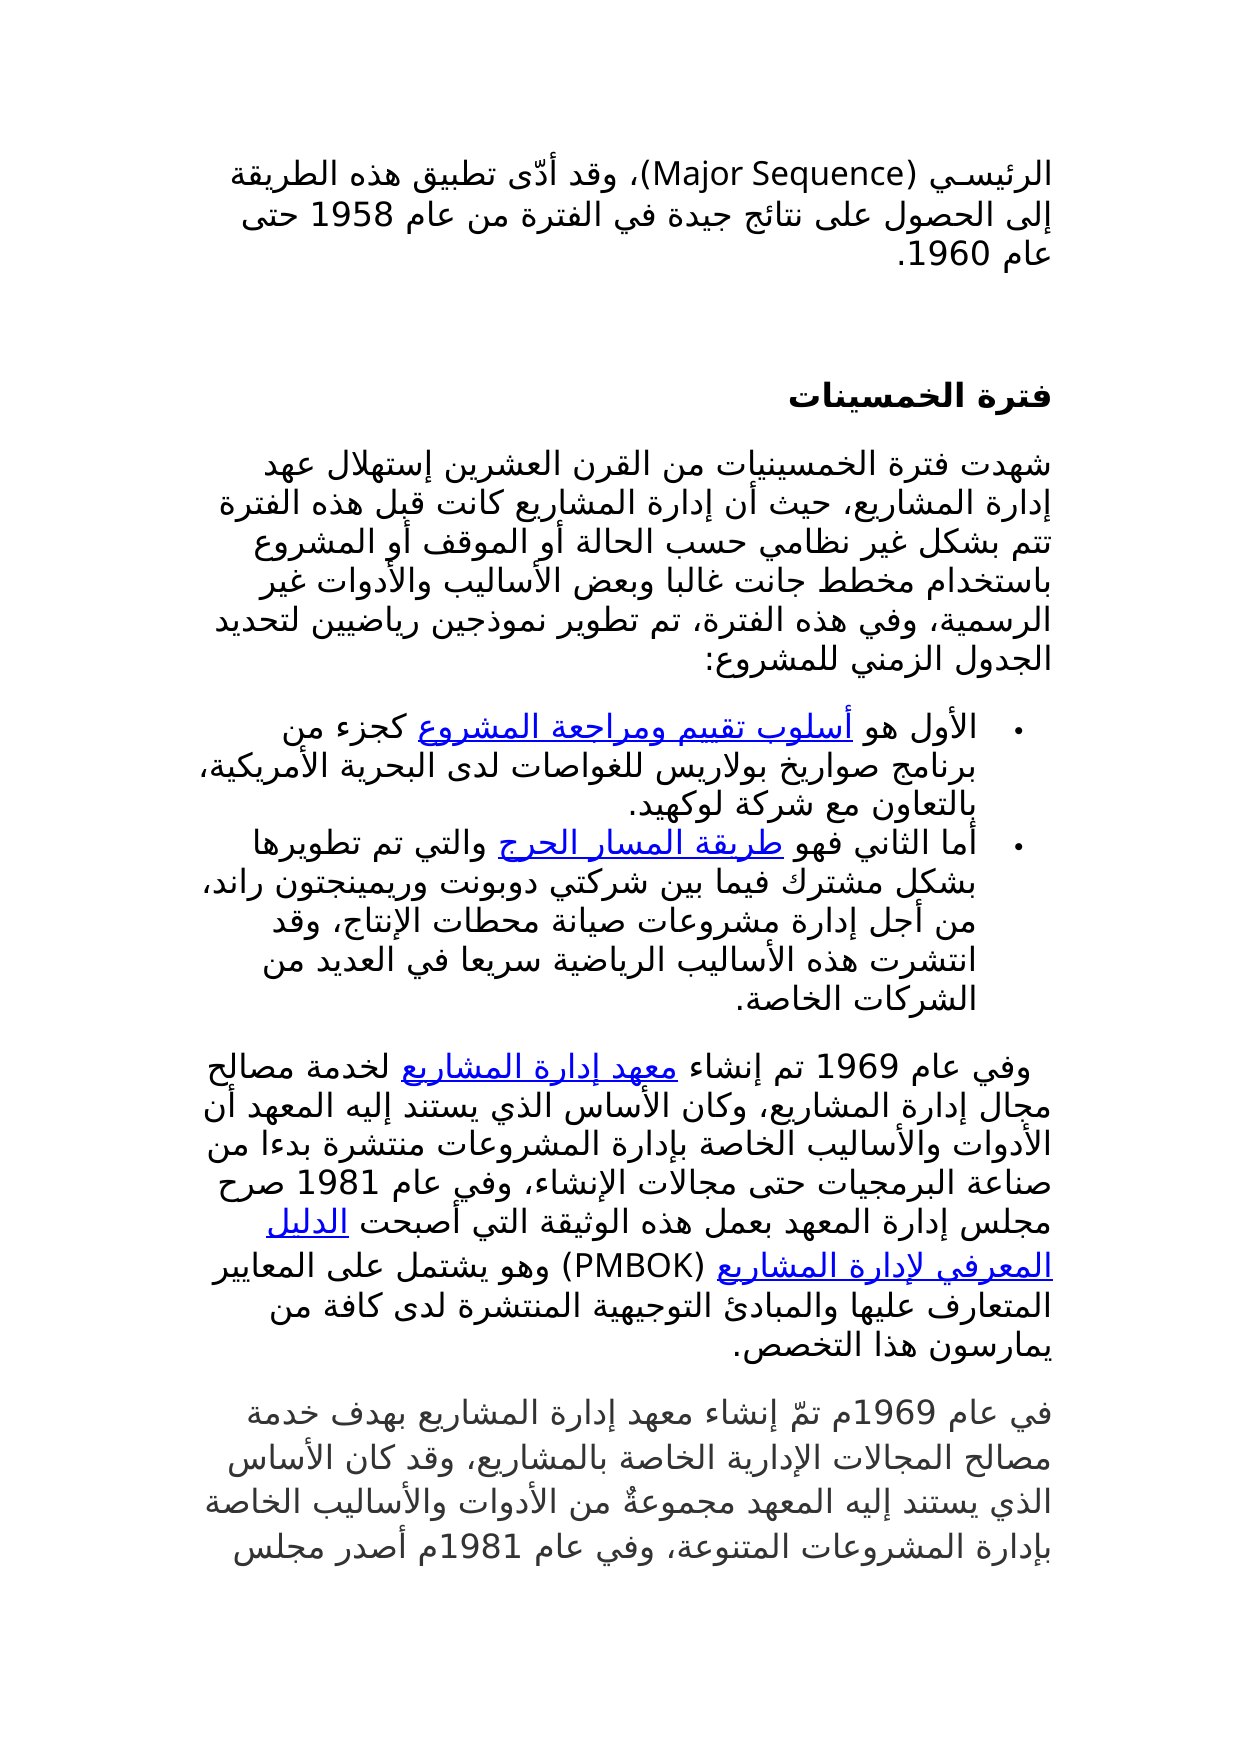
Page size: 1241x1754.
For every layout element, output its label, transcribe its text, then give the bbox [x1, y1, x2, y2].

list أما الثاني فهو طريقة المسار الحرج والتي تم تطويرها بشكل مشترك فيما بين شركتي دوبونت وريمينجتون راند، من أجل إدارة مشروعات صيانة محطات الإنتاج، وقد انتشرت هذه الأساليب الرياضية سريعا في العديد من الشركات الخاصة. [187, 824, 1015, 1018]
text شهدت فترة الخمسينيات من القرن العشرين إستهلال عهد إدارة المشاريع، حيث أن إدارة المشاريع كانت قبل هذه الفترة تتم بشكل غير نظامي حسب الحالة أو الموقف أو المشروع باستخدام مخطط جانت غالبا وبعض الأساليب والأدوات غير الرسمية، وفي هذه الفترة، تم تطوير نموذجين رياضيين لتحديد الجدول الزمني للمشروع: [187, 445, 1053, 678]
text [187, 1394, 1053, 1566]
text وفي عام 1969 تم إنشاء معهد إدارة المشاريع لخدمة مصالح مجال إدارة المشاريع، وكان الأساس الذي يستند إليه المعهد أن الأدوات والأساليب الخاصة بإدارة المشروعات منتشرة بدءا من صناعة البرمجيات حتى مجالات الإنشاء، وفي عام 1981 صرح مجلس إدارة المعهد بعمل هذه الوثيقة التي أصبحت الدليل المعرفي لإدارة المشاريع (PMBOK) وهو يشتمل على المعايير المتعارف عليها والمبادئ التوجيهية المنتشرة لدى كافة من يمارسون هذا التخصص. [187, 1047, 1053, 1364]
text فترة الخمسينات [187, 377, 1053, 416]
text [187, 150, 1053, 273]
list الأول هو أسلوب تقييم ومراجعة المشروع كجزء من برنامج صواريخ بولاريس للغواصات لدى البحرية الأمريكية، بالتعاون مع شركة لوكهيد. [187, 707, 1015, 824]
